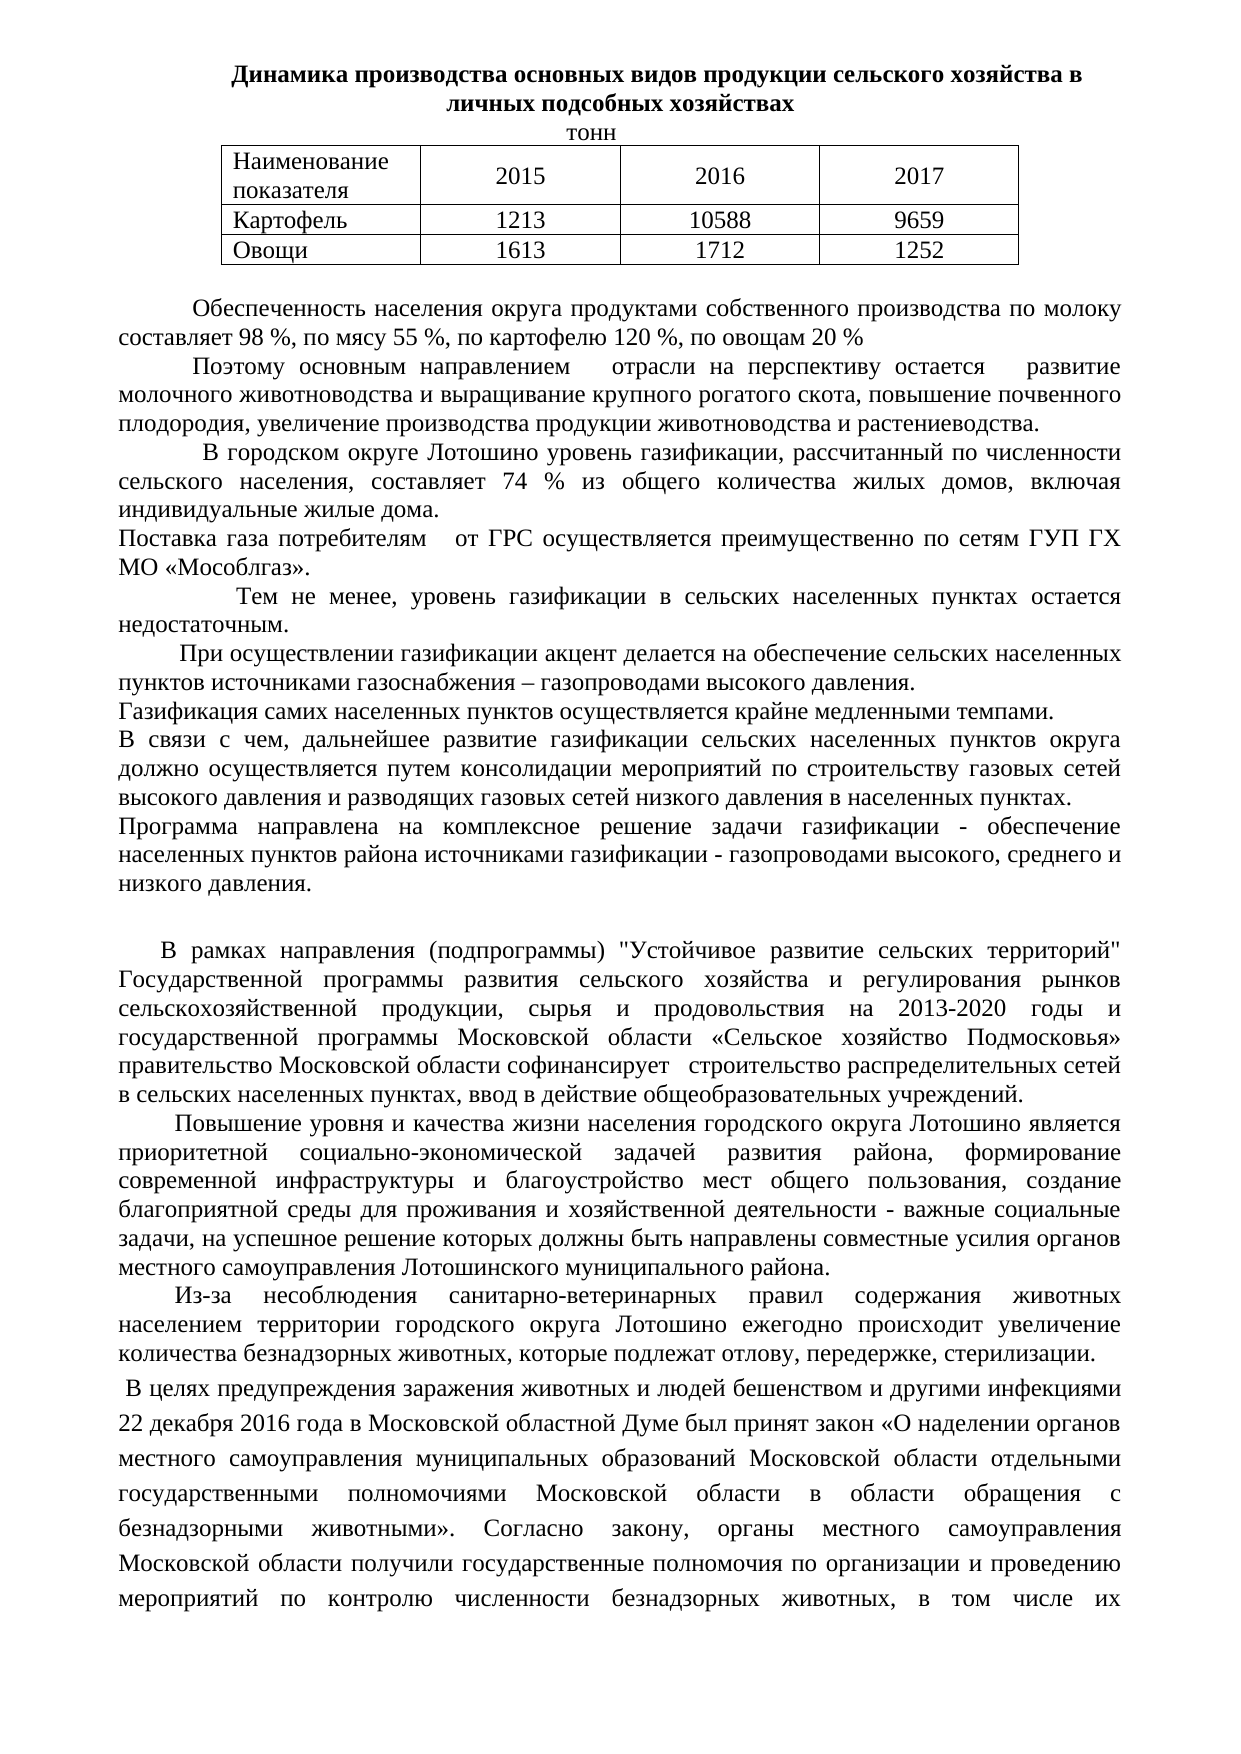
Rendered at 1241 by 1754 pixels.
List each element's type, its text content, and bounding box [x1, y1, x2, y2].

text Поставка газа потребителям от ГРС осуществляется преимущественно по сетям ГУП ГХ МО «Мособлгаз». [118, 523, 1122, 581]
text В связи с чем, дальнейшее развитие газификации сельских населенных пунктов округа должно осуществляется путем консолидации мероприятий по строительству газовых сетей высокого давления и разводящих газовых сетей низкого давления в населенных пунктах. [118, 724, 1122, 811]
text Повышение уровня и качества жизни населения городского округа Лотошино является приоритетной социально-экономической задачей развития района, формирование современной инфраструктуры и благоустройство мест общего пользования, создание благоприятной среды для проживания и хозяйственной деятельности - важные социальные задачи, на успешное решение которых должны быть направлены совместные усилия органов местного самоуправления Лотошинского муниципального района. [118, 1108, 1122, 1281]
table_header Наименование показателя [222, 146, 420, 204]
table_cell 1252 [820, 235, 1018, 263]
text Программа направлена на комплексное решение задачи газификации - обеспечение населенных пунктов района источниками газификации - газопроводами высокого, среднего и низкого давления. [118, 811, 1122, 897]
table_cell 1712 [621, 235, 819, 263]
table_cell 10588 [621, 205, 819, 234]
text Поэтому основным направлением отрасли на перспективу остается развитие молочного животноводства и выращивание крупного рогатого скота, повышение почвенного плодородия, увеличение производства продукции животноводства и растениеводства. [118, 351, 1122, 437]
table_header 2017 [820, 146, 1018, 204]
text Газификация самих населенных пунктов осуществляется крайне медленными темпами. [118, 696, 1122, 724]
text Динамика производства основных видов продукции сельского хозяйства в личных подсобных хозяйствах [118, 59, 1122, 117]
table_cell Картофель [222, 205, 420, 234]
text Из-за несоблюдения санитарно-ветеринарных правил содержания животных населением территории городского округа Лотошино ежегодно происходит увеличение количества безнадзорных животных, которые подлежат отлову, передержке, стерилизации. [118, 1281, 1122, 1367]
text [118, 1367, 1122, 1612]
text При осуществлении газификации акцент делается на обеспечение сельских населенных пунктов источниками газоснабжения – газопроводами высокого давления. [118, 638, 1122, 696]
table_cell 1213 [421, 205, 620, 234]
table_cell Овощи [222, 235, 420, 263]
text Тем не менее, уровень газификации в сельских населенных пунктах остается недостаточным. [118, 581, 1122, 638]
table_header 2015 [421, 146, 620, 204]
text тонн [118, 117, 616, 145]
table_cell 1613 [421, 235, 620, 263]
text Обеспеченность населения округа продуктами собственного производства по молоку составляет 98 %, по мясу 55 %, по картофелю 120 %, по овощам 20 % [118, 293, 1122, 351]
table_header 2016 [621, 146, 819, 204]
text В рамках направления (подпрограммы) "Устойчивое развитие сельских территорий" Государственной программы развития сельского хозяйства и регулирования рынков сельскохозяйственной продукции, сырья и продовольствия на 2013-2020 годы и государственной программы Московской области «Сельское хозяйство Подмосковья» правительство Московской области софинансирует строительство распределительных сетей в сельских населенных пунктах, ввод в действие общеобразовательных учреждений. [118, 936, 1122, 1108]
table_cell 9659 [820, 205, 1018, 234]
text В городском округе Лотошино уровень газификации, рассчитанный по численности сельского населения, составляет 74 % из общего количества жилых домов, включая индивидуальные жилые дома. [118, 437, 1122, 523]
